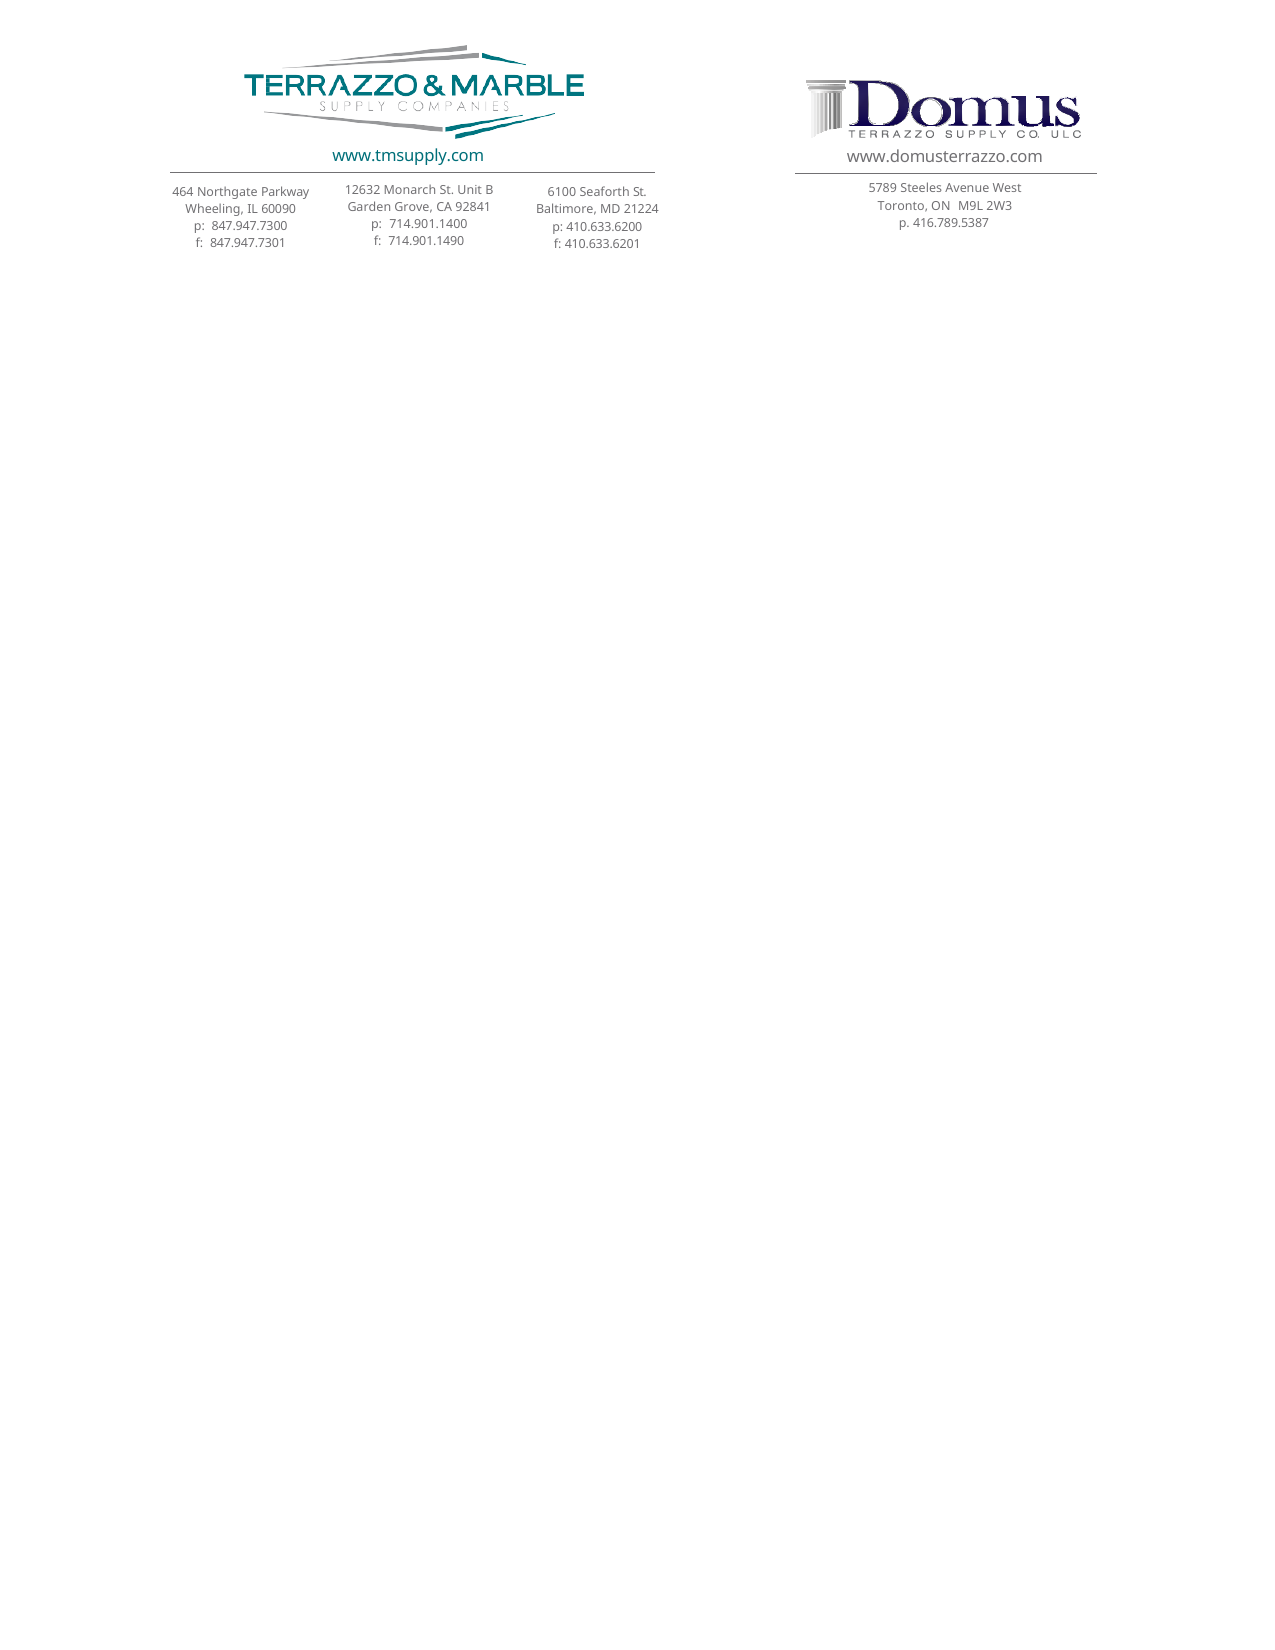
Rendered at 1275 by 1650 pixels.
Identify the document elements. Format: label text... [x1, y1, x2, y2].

text Wheeling, IL 60090 [170, 200, 311, 217]
text p: 410.633.6200 [534, 218, 660, 235]
text 6100 Seaforth St. [534, 183, 660, 201]
text f: 714.901.1490 [373, 232, 465, 249]
picture [1055, 96, 1080, 127]
text 12632 Monarch St. Unit B Garden Grove, CA 92841 p: 714.901.1400 [342, 181, 496, 232]
text 464 Northgate Parkway [170, 183, 311, 200]
text p: 847.947.7300 [170, 217, 311, 234]
text 5789 Steeles Avenue West Toronto, ON M9L 2W3 [866, 179, 1024, 214]
picture [264, 45, 555, 139]
picture [849, 80, 910, 126]
text Baltimore, MD 21224 [534, 201, 660, 218]
picture [911, 96, 1054, 127]
text f: 410.633.6201 [534, 235, 660, 252]
picture [806, 80, 846, 138]
text f: 847.947.7301 [170, 234, 311, 251]
text p. 416.789.5387 [898, 214, 1223, 231]
text www.domusterrazzo.com [842, 144, 1048, 167]
text www.tmsupply.com [332, 143, 496, 166]
